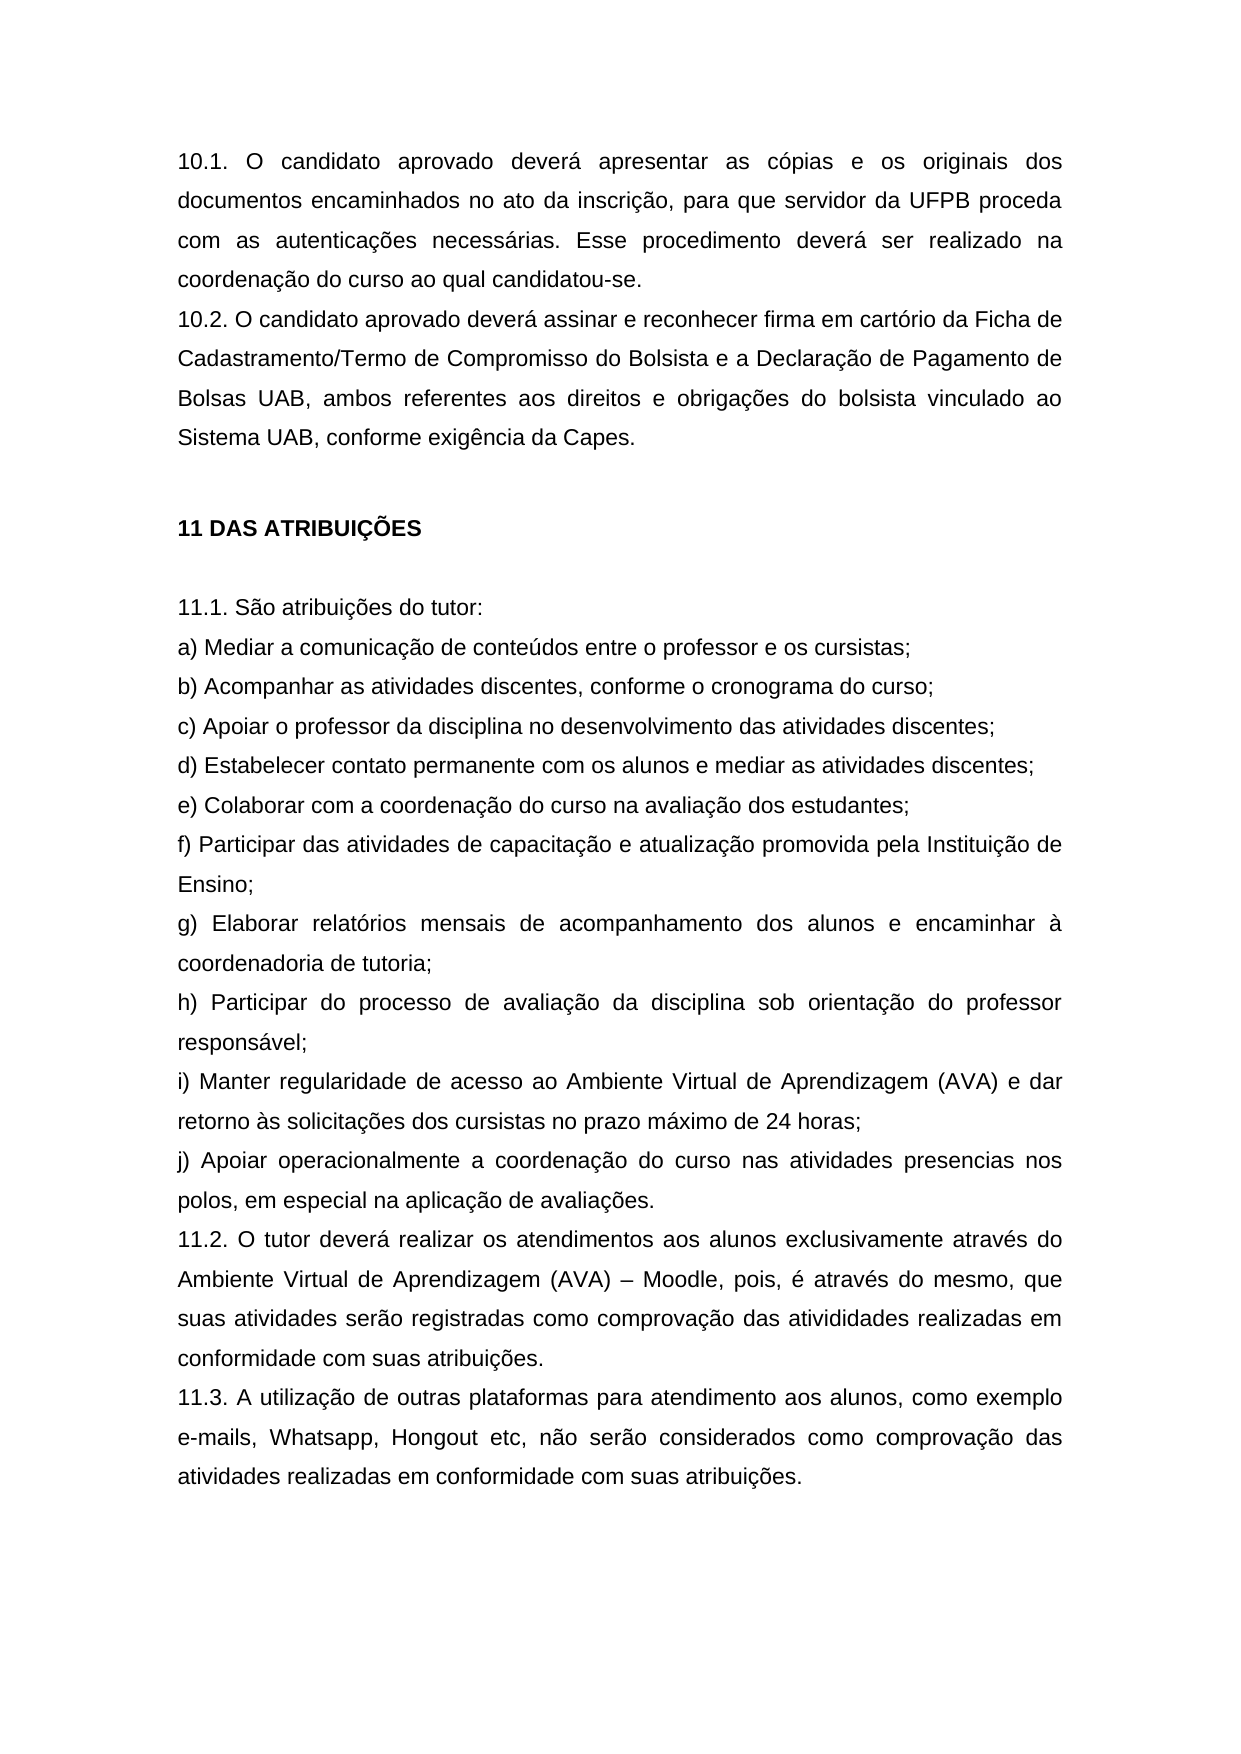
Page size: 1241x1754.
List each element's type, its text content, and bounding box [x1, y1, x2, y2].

text a) Mediar a comunicação de conteúdos entre o professor e os cursistas; [177, 634, 1063, 660]
text j) Apoiar operacionalmente a coordenação do curso nas atividades presencias nos polos, em especial na aplicação de avaliações. [177, 1147, 1063, 1213]
text f) Participar das atividades de capacitação e atualização promovida pela Instituição de Ensino; [177, 831, 1063, 897]
text b) Acompanhar as atividades discentes, conforme o cronograma do curso; [177, 673, 1063, 700]
text d) Estabelecer contato permanente com os alunos e mediar as atividades discentes; [177, 752, 1063, 779]
text 11.2. O tutor deverá realizar os atendimentos aos alunos exclusivamente através do Ambiente Virtual de Aprendizagem (AVA) – Moodle, pois, é através do mesmo, que suas atividades serão registradas como comprovação das ativididades realizadas em conformidade com suas atribuições. [177, 1226, 1063, 1371]
text h) Participar do processo de avaliação da disciplina sob orientação do professor responsável; [177, 989, 1063, 1055]
text 11.1. São atribuições do tutor: [177, 594, 1063, 621]
text g) Elaborar relatórios mensais de acompanhamento dos alunos e encaminhar à coordenadoria de tutoria; [177, 910, 1063, 976]
text e) Colaborar com a coordenação do curso na avaliação dos estudantes; [177, 792, 1063, 818]
text i) Manter regularidade de acesso ao Ambiente Virtual de Aprendizagem (AVA) e dar retorno às solicitações dos cursistas no prazo máximo de 24 horas; [177, 1068, 1063, 1134]
text c) Apoiar o professor da disciplina no desenvolvimento das atividades discentes; [177, 713, 1063, 739]
text 11.3. A utilização de outras plataformas para atendimento aos alunos, como exemplo e-mails, Whatsapp, Hongout etc, não serão considerados como comprovação das atividades realizadas em conformidade com suas atribuições. [177, 1384, 1063, 1489]
text 11 DAS ATRIBUIÇÕES [177, 515, 1063, 542]
text 10.1. O candidato aprovado deverá apresentar as cópias e os originais dos documentos encaminhados no ato da inscrição, para que servidor da UFPB proceda com as autenticações necessárias. Esse procedimento deverá ser realizado na coordenação do curso ao qual candidatou-se. [177, 148, 1063, 292]
text 10.2. O candidato aprovado deverá assinar e reconhecer firma em cartório da Ficha de Cadastramento/Termo de Compromisso do Bolsista e a Declaração de Pagamento de Bolsas UAB, ambos referentes aos direitos e obrigações do bolsista vinculado ao Sistema UAB, conforme exigência da Capes. [177, 306, 1063, 450]
